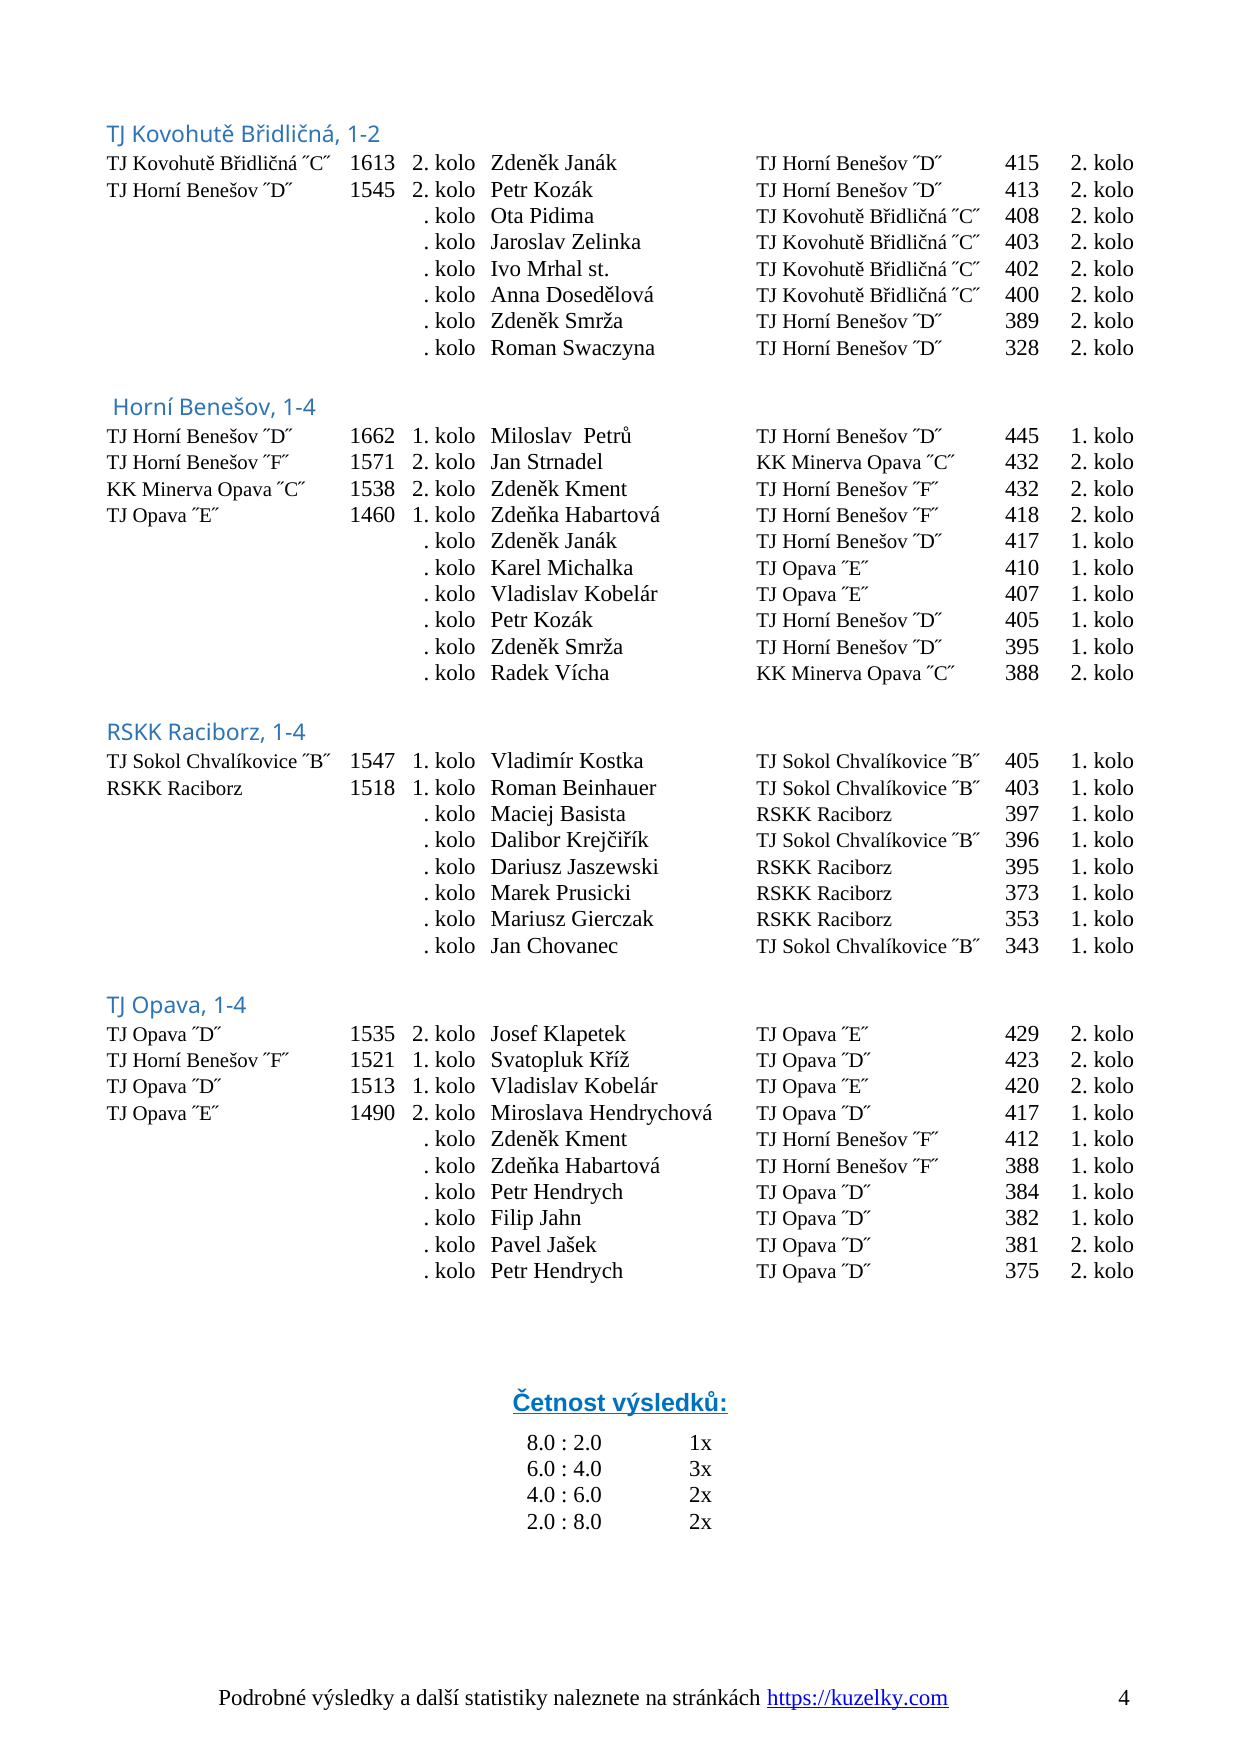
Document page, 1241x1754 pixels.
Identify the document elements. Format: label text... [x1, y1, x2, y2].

text TJ Sokol Chvalíkovice ˝B˝ 1547 1. kolo Vladimír Kostka TJ Sokol Chvalíkovice ˝B˝ 405 1. kolo [106, 747, 1134, 774]
text . kolo Jan Chovanec TJ Sokol Chvalíkovice ˝B˝ 343 1. kolo [106, 932, 1134, 958]
text . kolo Dalibor Krejčiřík TJ Sokol Chvalíkovice ˝B˝ 396 1. kolo [106, 826, 1134, 853]
text . kolo Roman Swaczyna TJ Horní Benešov ˝D˝ 328 2. kolo [106, 334, 1134, 360]
text TJ Opava ˝E˝ 1490 2. kolo Miroslava Hendrychová TJ Opava ˝D˝ 417 1. kolo [106, 1099, 1134, 1125]
text . kolo Petr Hendrych TJ Opava ˝D˝ 375 2. kolo [106, 1257, 1134, 1283]
text . kolo Zdeněk Smrža TJ Horní Benešov ˝D˝ 389 2. kolo [106, 307, 1134, 334]
text RSKK Raciborz 1518 1. kolo Roman Beinhauer TJ Sokol Chvalíkovice ˝B˝ 403 1. kolo [106, 774, 1134, 800]
text TJ Horní Benešov ˝D˝ 1545 2. kolo Petr Kozák TJ Horní Benešov ˝D˝ 413 2. kolo [106, 176, 1134, 202]
text KK Minerva Opava ˝C˝ 1538 2. kolo Zdeněk Kment TJ Horní Benešov ˝F˝ 432 2. kolo [106, 475, 1134, 501]
subtitle Horní Benešov, 1-4 [106, 391, 1134, 422]
text 6.0 : 4.0 3x [106, 1455, 1134, 1481]
text . kolo Ivo Mrhal st. TJ Kovohutě Břidličná ˝C˝ 402 2. kolo [106, 255, 1134, 281]
text 8.0 : 2.0 1x [106, 1429, 1134, 1455]
subtitle RSKK Raciborz, 1-4 [106, 716, 1134, 747]
text . kolo Petr Kozák TJ Horní Benešov ˝D˝ 405 1. kolo [106, 606, 1134, 633]
text TJ Opava ˝E˝ 1460 1. kolo Zdeňka Habartová TJ Horní Benešov ˝F˝ 418 2. kolo [106, 501, 1134, 527]
text . kolo Karel Michalka TJ Opava ˝E˝ 410 1. kolo [106, 554, 1134, 580]
subtitle TJ Opava, 1-4 [106, 989, 1134, 1020]
text . kolo Vladislav Kobelár TJ Opava ˝E˝ 407 1. kolo [106, 580, 1134, 606]
text . kolo Mariusz Gierczak RSKK Raciborz 353 1. kolo [106, 905, 1134, 932]
text . kolo Ota Pidima TJ Kovohutě Břidličná ˝C˝ 408 2. kolo [106, 202, 1134, 228]
text . kolo Zdeňka Habartová TJ Horní Benešov ˝F˝ 388 1. kolo [106, 1152, 1134, 1178]
text 2.0 : 8.0 2x [106, 1508, 1134, 1534]
text . kolo Dariusz Jaszewski RSKK Raciborz 395 1. kolo [106, 853, 1134, 879]
text . kolo Jaroslav Zelinka TJ Kovohutě Břidličná ˝C˝ 403 2. kolo [106, 228, 1134, 255]
text . kolo Zdeněk Smrža TJ Horní Benešov ˝D˝ 395 1. kolo [106, 633, 1134, 659]
text . kolo Anna Dosedělová TJ Kovohutě Břidličná ˝C˝ 400 2. kolo [106, 281, 1134, 307]
text . kolo Petr Hendrych TJ Opava ˝D˝ 384 1. kolo [106, 1178, 1134, 1204]
text . kolo Zdeněk Kment TJ Horní Benešov ˝F˝ 412 1. kolo [106, 1125, 1134, 1152]
text TJ Horní Benešov ˝F˝ 1571 2. kolo Jan Strnadel KK Minerva Opava ˝C˝ 432 2. kolo [106, 448, 1134, 475]
text TJ Kovohutě Břidličná ˝C˝ 1613 2. kolo Zdeněk Janák TJ Horní Benešov ˝D˝ 415 2. kolo [106, 149, 1134, 176]
text . kolo Radek Vícha KK Minerva Opava ˝C˝ 388 2. kolo [106, 659, 1134, 686]
text . kolo Pavel Jašek TJ Opava ˝D˝ 381 2. kolo [106, 1231, 1134, 1257]
subtitle TJ Kovohutě Břidličná, 1-2 [106, 118, 1134, 149]
text TJ Opava ˝D˝ 1513 1. kolo Vladislav Kobelár TJ Opava ˝E˝ 420 2. kolo [106, 1073, 1134, 1099]
text TJ Horní Benešov ˝F˝ 1521 1. kolo Svatopluk Kříž TJ Opava ˝D˝ 423 2. kolo [106, 1046, 1134, 1073]
text . kolo Marek Prusicki RSKK Raciborz 373 1. kolo [106, 879, 1134, 905]
text . kolo Zdeněk Janák TJ Horní Benešov ˝D˝ 417 1. kolo [106, 527, 1134, 554]
text . kolo Maciej Basista RSKK Raciborz 397 1. kolo [106, 800, 1134, 826]
text 4.0 : 6.0 2x [106, 1481, 1134, 1508]
text TJ Opava ˝D˝ 1535 2. kolo Josef Klapetek TJ Opava ˝E˝ 429 2. kolo [106, 1020, 1134, 1046]
text TJ Horní Benešov ˝D˝ 1662 1. kolo Miloslav Petrů TJ Horní Benešov ˝D˝ 445 1. kolo [106, 422, 1134, 448]
text Četnost výsledků: [94, 1387, 1145, 1416]
text . kolo Filip Jahn TJ Opava ˝D˝ 382 1. kolo [106, 1204, 1134, 1231]
